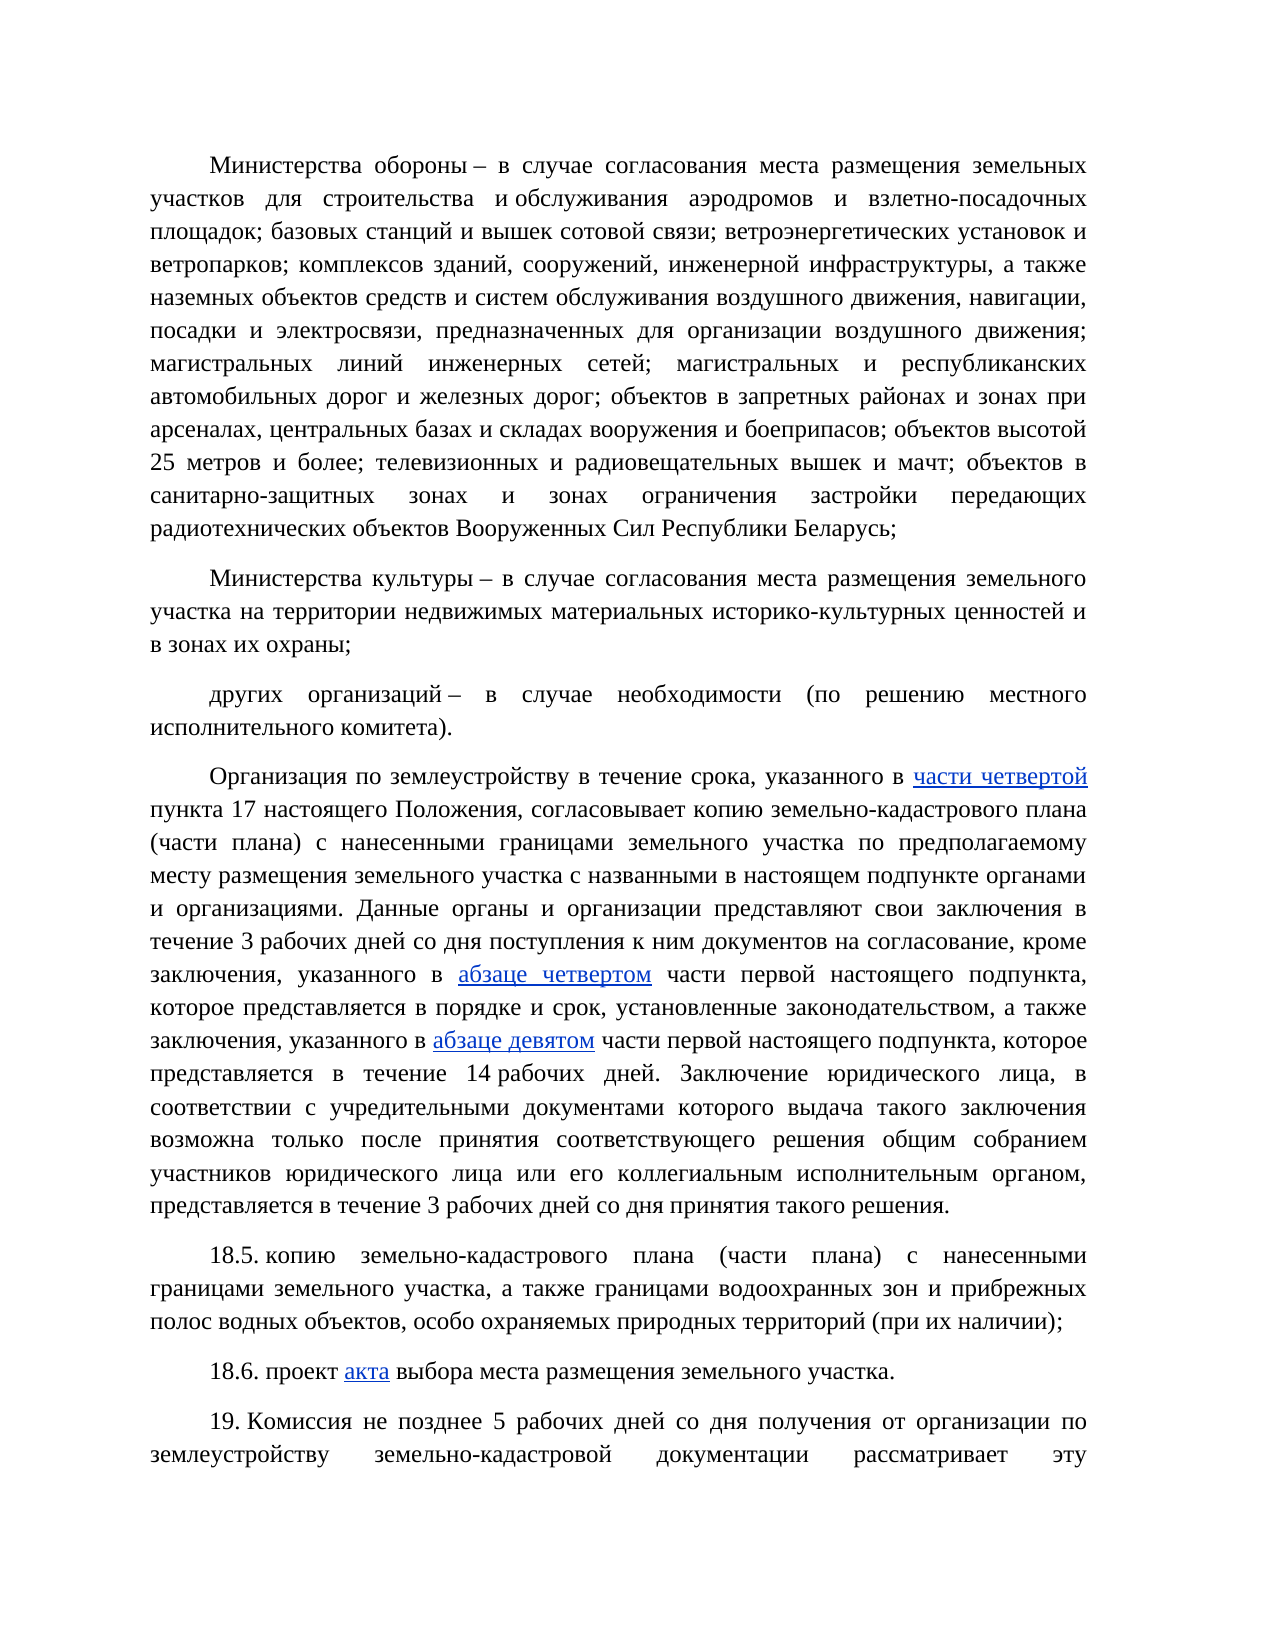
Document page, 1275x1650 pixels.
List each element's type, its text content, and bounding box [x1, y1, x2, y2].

text Организация по землеустройству в течение срока, указанного в части четвертой пункта 17 настоящего Положения, согласовывает копию земельно-кадастрового плана (части плана) с нанесенными границами земельного участка по предполагаемому месту размещения земельного участка с названными в настоящем подпункте органами и организациями. Данные органы и организации представляют свои заключения в течение 3 рабочих дней со дня поступления к ним документов на согласование, кроме заключения, указанного в абзаце четвертом части первой настоящего подпункта, которое представляется в порядке и срок, установленные законодательством, а также заключения, указанного в абзаце девятом части первой настоящего подпункта, которое представляется в течение 14 рабочих дней. Заключение юридического лица, в соответствии с учредительными документами которого выдача такого заключения возможна только после принятия соответствующего решения общим собранием участников юридического лица или его коллегиальным исполнительным органом, представляется в течение 3 рабочих дней со дня принятия такого решения. [150, 761, 1087, 1219]
text 18.6. проект акта выбора места размещения земельного участка. [150, 1356, 1087, 1385]
text других организаций – в случае необходимости (по решению местного исполнительного комитета). [150, 679, 1087, 740]
text Министерства культуры – в случае согласования места размещения земельного участка на территории недвижимых материальных историко-культурных ценностей и в зонах их охраны; [150, 563, 1087, 658]
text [150, 1406, 1087, 1467]
text 18.5. копию земельно-кадастрового плана (части плана) с нанесенными границами земельного участка, а также границами водоохранных зон и прибрежных полос водных объектов, особо охраняемых природных территорий (при их наличии); [150, 1240, 1087, 1335]
text Министерства обороны – в случае согласования места размещения земельных участков для строительства и обслуживания аэродромов и взлетно-посадочных площадок; базовых станций и вышек сотовой связи; ветроэнергетических установок и ветропарков; комплексов зданий, сооружений, инженерной инфраструктуры, а также наземных объектов средств и систем обслуживания воздушного движения, навигации, посадки и электросвязи, предназначенных для организации воздушного движения; магистральных линий инженерных сетей; магистральных и республиканских автомобильных дорог и железных дорог; объектов в запретных районах и зонах при арсеналах, центральных базах и складах вооружения и боеприпасов; объектов высотой 25 метров и более; телевизионных и радиовещательных вышек и мачт; объектов в санитарно-защитных зонах и зонах ограничения застройки передающих радиотехнических объектов Вооруженных Сил Республики Беларусь; [150, 150, 1087, 542]
